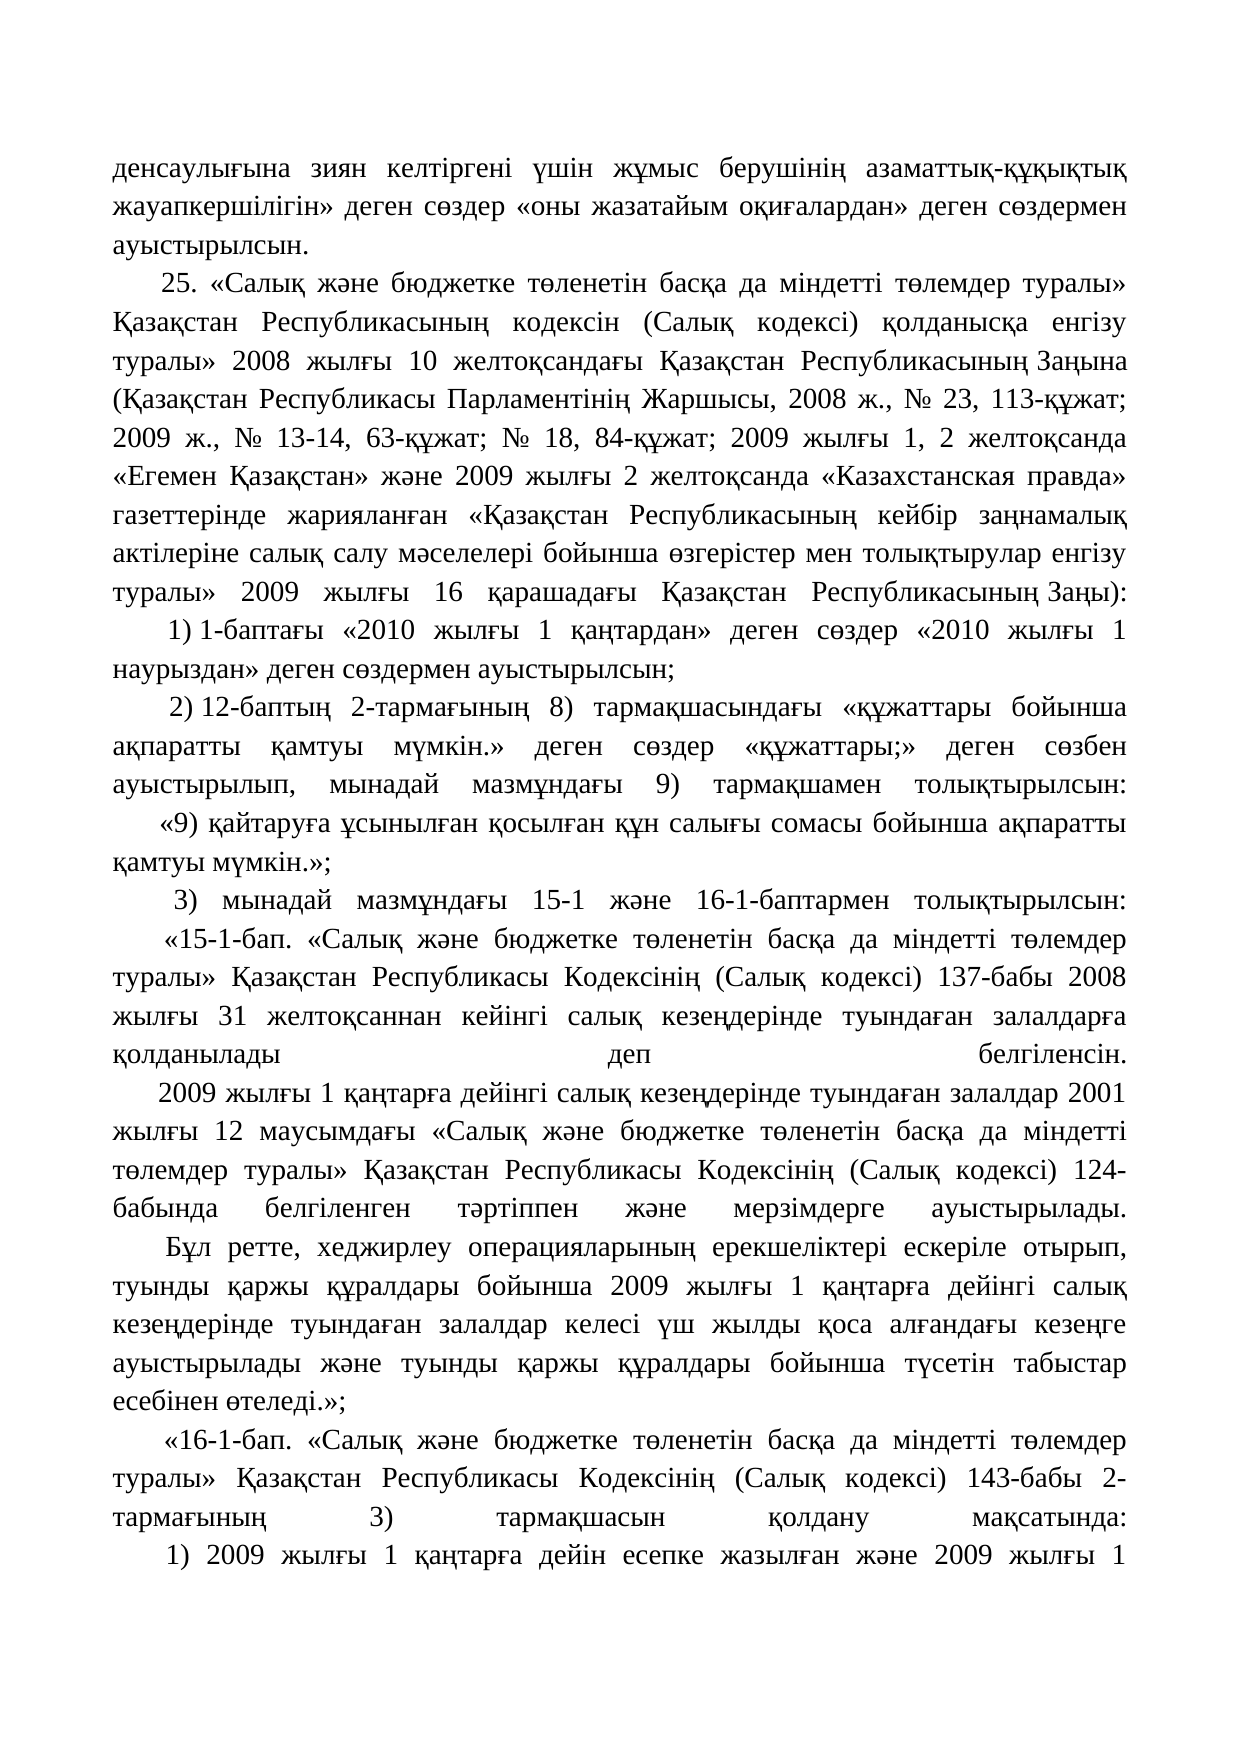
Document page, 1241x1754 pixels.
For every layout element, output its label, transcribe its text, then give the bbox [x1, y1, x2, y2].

text 3) мынадай мазмұндағы 15-1 және 16-1-баптармен толықтырылсын: «15-1-бап. «Салық және бюджетке төленетін басқа да міндетті төлемдер туралы» Қазақстан Республикасы Кодексінің (Салық кодексі) 137-бабы 2008 жылғы 31 желтоқсаннан кейінгі салық кезеңдерінде туындаған залалдарға қолданылады деп белгіленсін. 2009 жылғы 1 қаңтарға дейінгі салық кезеңдерінде туындаған залалдар 2001 жылғы 12 маусымдағы «Салық және бюджетке төленетін басқа да міндетті төлемдер туралы» Қазақстан Республикасы Кодексінің (Салық кодексі) 124-бабында белгіленген тәртіппен және мерзімдерге ауыстырылады. Бұл ретте, хеджирлеу операцияларының ерекшеліктері ескеріле отырып, туынды қаржы құралдары бойынша 2009 жылғы 1 қаңтарға дейінгі салық кезеңдерінде туындаған залалдар келесі үш жылды қоса алғандағы кезеңге ауыстырылады және туынды қаржы құралдары бойынша түсетін табыстар есебiнен өтеледі.»; [112, 882, 1128, 1417]
text 2) 12-баптың 2-тармағының 8) тармақшасындағы «құжаттары бойынша ақпаратты қамтуы мүмкін.» деген сөздер «құжаттары;» деген сөзбен ауыстырылып, мынадай мазмұндағы 9) тармақшамен толықтырылсын: «9) қайтаруға ұсынылған қосылған құн салығы сомасы бойынша ақпаратты қамтуы мүмкін.»; [112, 689, 1128, 877]
text 25. «Салық және бюджетке төленетін басқа да міндетті төлемдер туралы» Қазақстан Республикасының кодексін (Салық кодексі) қолданысқа енгізу туралы» 2008 жылғы 10 желтоқсандағы Қазақстан Республикасының Заңына (Қазақстан Республикасы Парламентінің Жаршысы, 2008 ж., № 23, 113-құжат; 2009 ж., № 13-14, 63-құжат; № 18, 84-құжат; 2009 жылғы 1, 2 желтоқсанда «Егемен Қазақстан» және 2009 жылғы 2 желтоқсанда «Казахстанская правда» газеттерінде жарияланған «Қазақстан Республикасының кейбір заңнамалық актілеріне салық салу мәселелері бойынша өзгерістер мен толықтырулар енгізу туралы» 2009 жылғы 16 қарашадағы Қазақстан Республикасының Заңы): 1) 1-баптағы «2010 жылғы 1 қаңтардан» деген сөздер «2010 жылғы 1 наурыздан» деген сөздермен ауыстырылсын; [112, 266, 1128, 684]
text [112, 1422, 1128, 1571]
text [112, 150, 1128, 261]
